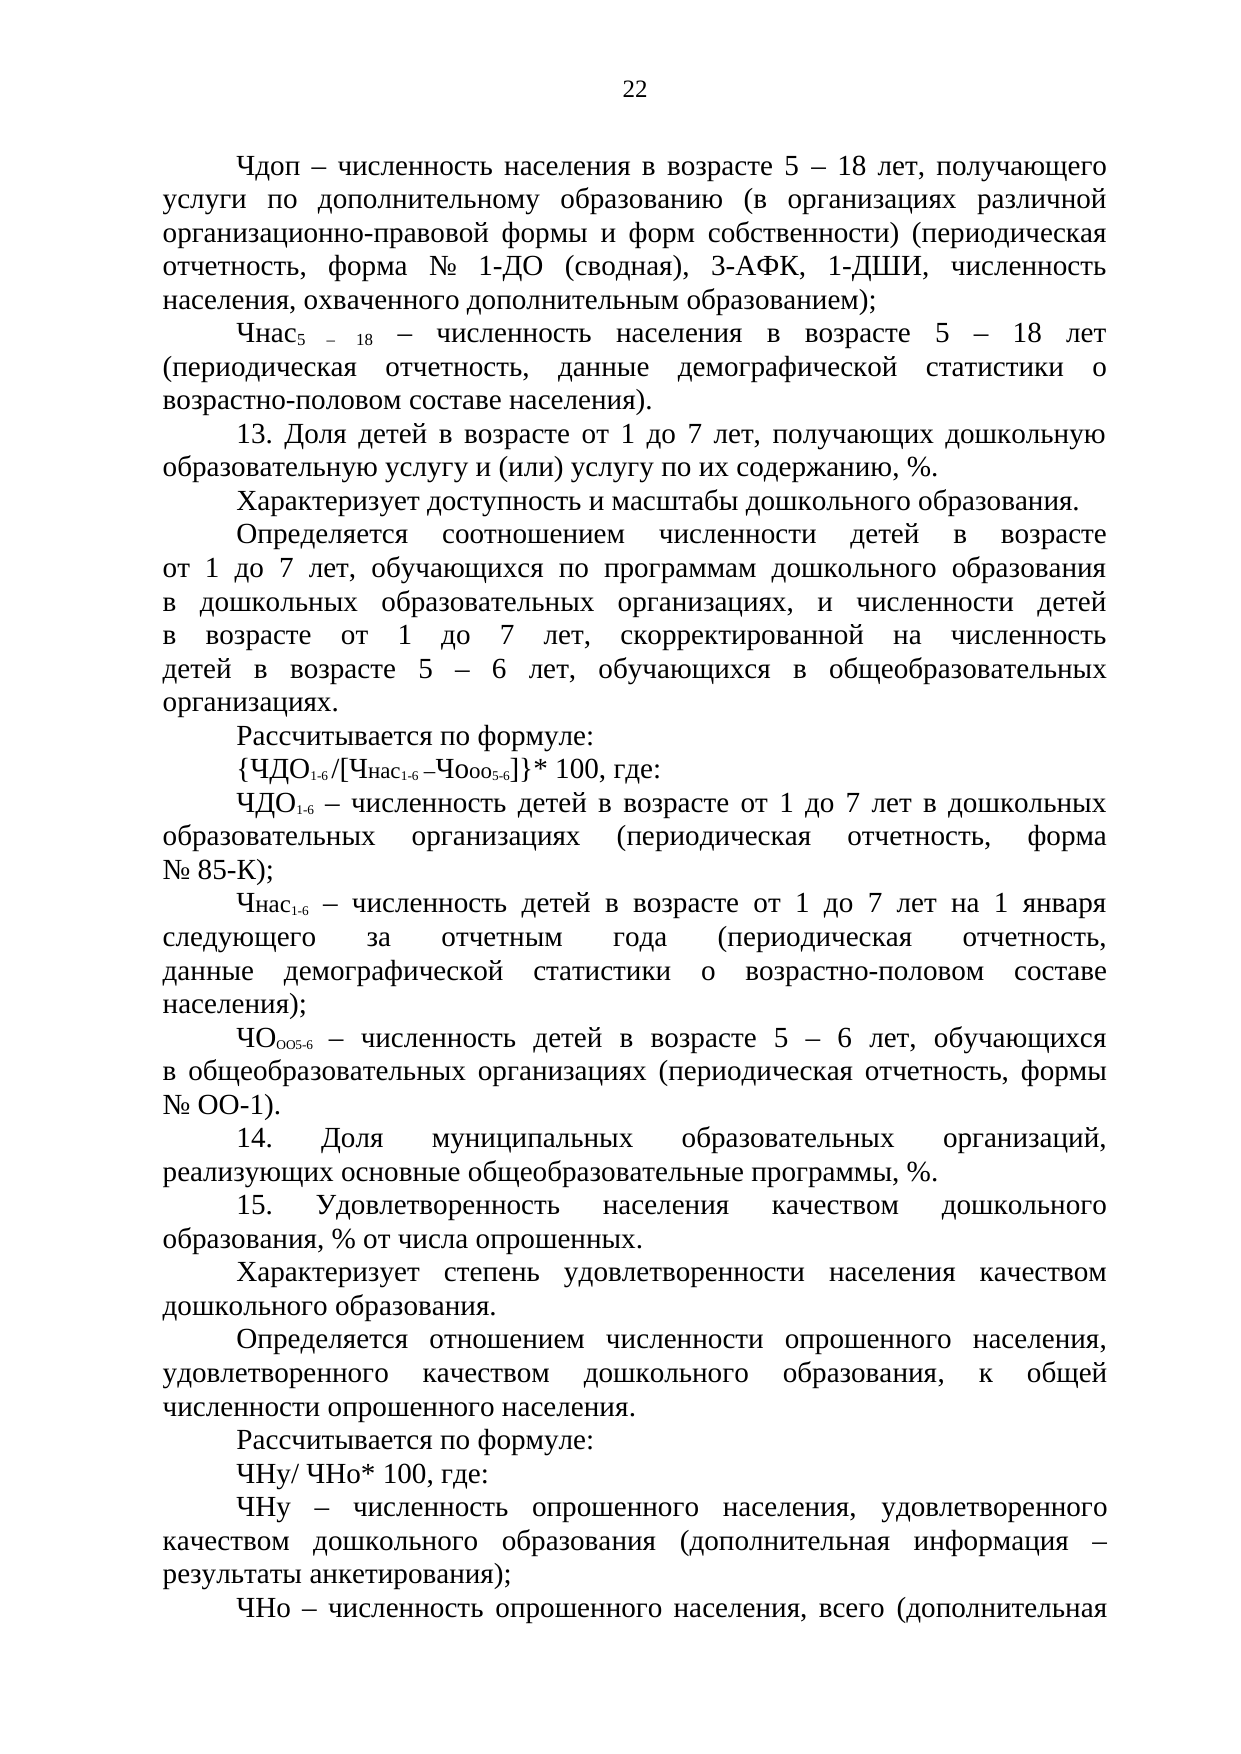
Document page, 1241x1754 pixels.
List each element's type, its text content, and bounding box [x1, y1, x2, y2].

text Чнас1-6 – численность детей в возрасте от 1 до 7 лет на 1 января следующего за отчетным года (периодическая отчетность, данные демографической статистики о возрастно-половом составе населения); [162, 886, 1107, 1020]
text Характеризует доступность и масштабы дошкольного образования. [162, 483, 1107, 517]
text ЧНу – численность опрошенного населения, удовлетворенного качеством дошкольного образования (дополнительная информация – результаты анкетирования); [162, 1489, 1107, 1590]
text Определяется соотношением численности детей в возрасте от 1 до 7 лет, обучающихся по программам дошкольного образования в дошкольных образовательных организациях, и численности детей в возрасте от 1 до 7 лет, скорректированной на численность детей в возрасте 5 – 6 лет, обучающихся в общеобразовательных организациях. [162, 517, 1107, 718]
text Определяется отношением численности опрошенного населения, удовлетворенного качеством дошкольного образования, к общей численности опрошенного населения. [162, 1322, 1107, 1422]
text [162, 1590, 1107, 1623]
text Рассчитывается по формуле: [162, 718, 1107, 751]
text 13. Доля детей в возрасте от 1 до 7 лет, получающих дошкольную образовательную услугу и (или) услугу по их содержанию, %. [162, 416, 1107, 483]
text ЧДО1-6 – численность детей в возрасте от 1 до 7 лет в дошкольных образовательных организациях (периодическая отчетность, форма № 85-К); [162, 785, 1107, 886]
text Чнас5 – 18 – численность населения в возрасте 5 – 18 лет (периодическая отчетность, данные демографической статистики о возрастно-половом составе населения). [162, 315, 1107, 416]
text ЧНу/ ЧНо* 100, где: [162, 1456, 1107, 1489]
text {ЧДО1-6 /[Чнас1-6 –Чооо5-6]}* 100, где: [162, 751, 1107, 785]
text Рассчитывается по формуле: [162, 1422, 1107, 1456]
text Чдоп – численность населения в возрасте 5 – 18 лет, получающего услуги по дополнительному образованию (в организациях различной организационно-правовой формы и форм собственности) (периодическая отчетность, форма № 1-ДО (сводная), 3-АФК, 1-ДШИ, численность населения, охваченного дополнительным образованием); [162, 148, 1107, 315]
text 15. Удовлетворенность населения качеством дошкольного образования, % от числа опрошенных. [162, 1187, 1107, 1254]
text Характеризует степень удовлетворенности населения качеством дошкольного образования. [162, 1254, 1107, 1322]
text ЧООО5-6 – численность детей в возрасте 5 – 6 лет, обучающихся в общеобразовательных организациях (периодическая отчетность, формы № ОО-1). [162, 1020, 1107, 1120]
text 14. Доля муниципальных образовательных организаций, реализующих основные общеобразовательные программы, %. [162, 1120, 1107, 1187]
